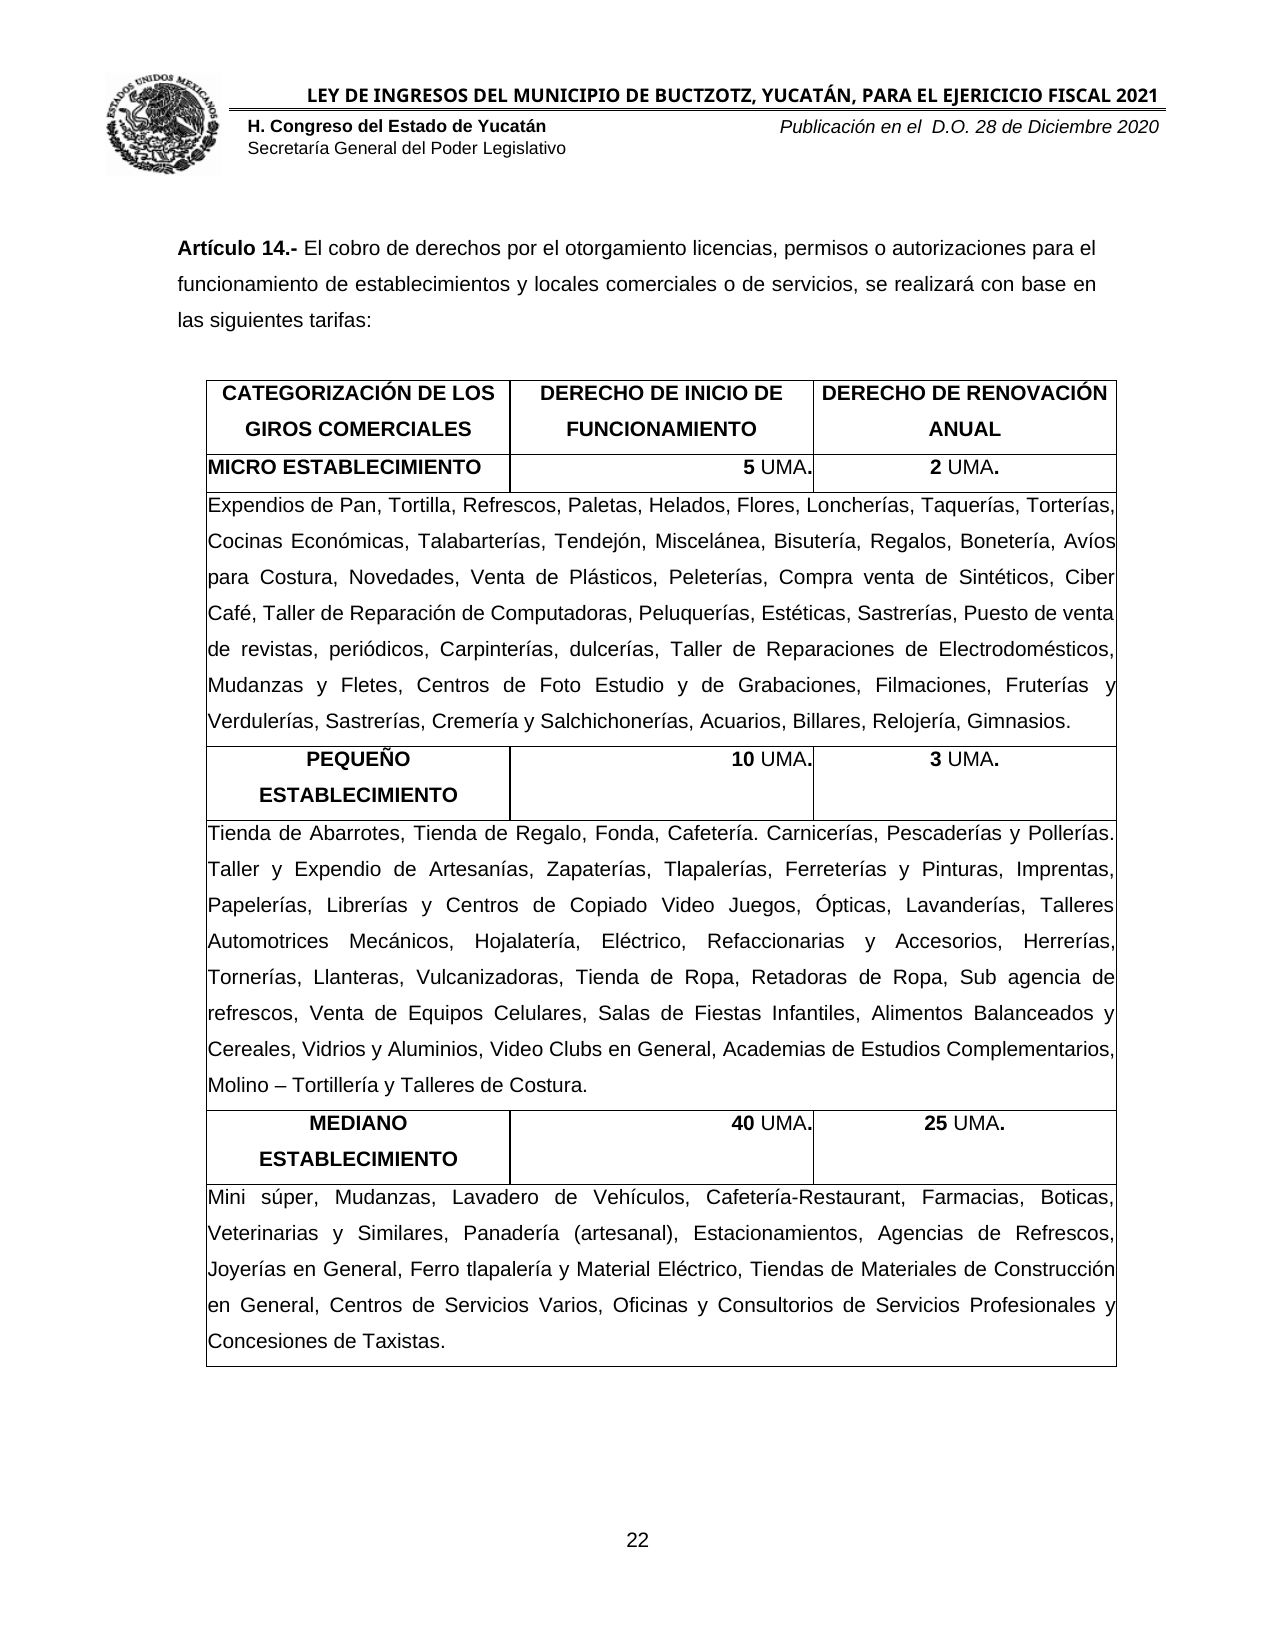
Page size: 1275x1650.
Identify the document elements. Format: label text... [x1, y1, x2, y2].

table_cell Tienda de Abarrotes, Tienda de Regalo, Fonda, Cafetería. Carnicerías, Pescaderías y Pollerías. Taller y Expendio de Artesanías, Zapaterías, Tlapalerías, Ferreterías y Pinturas, Imprentas, Papelerías, Librerías y Centros de Copiado Video Juegos, Ópticas, Lavanderías, Talleres Automotrices Mecánicos, Hojalatería, Eléctrico, Refaccionarias y Accesorios, Herrerías, Tornerías, Llanteras, Vulcanizadoras, Tienda de Ropa, Retadoras de Ropa, Sub agencia de refrescos, Venta de Equipos Celulares, Salas de Fiestas Infantiles, Alimentos Balanceados y Cereales, Vidrios y Aluminios, Video Clubs en General, Academias de Estudios Complementarios, Molino – Tortillería y Talleres de Costura. [207, 821, 1116, 1110]
table_cell 2 UMA. [814, 455, 1116, 492]
table_cell Mini súper, Mudanzas, Lavadero de Vehículos, Cafetería-Restaurant, Farmacias, Boticas, Veterinarias y Similares, Panadería (artesanal), Estacionamientos, Agencias de Refrescos, Joyerías en General, Ferro tlapalería y Material Eléctrico, Tiendas de Materiales de Construcción en General, Centros de Servicios Varios, Oficinas y Consultorios de Servicios Profesionales y Concesiones de Taxistas. [207, 1185, 1116, 1366]
table_header DERECHO DE RENOVACIÓN ANUAL [814, 381, 1116, 454]
table_header CATEGORIZACIÓN DE LOS GIROS COMERCIALES [207, 381, 509, 454]
table_cell Expendios de Pan, Tortilla, Refrescos, Paletas, Helados, Flores, Loncherías, Taquerías, Torterías, Cocinas Económicas, Talabarterías, Tendejón, Miscelánea, Bisutería, Regalos, Bonetería, Avíos para Costura, Novedades, Venta de Plásticos, Peleterías, Compra venta de Sintéticos, Ciber Café, Taller de Reparación de Computadoras, Peluquerías, Estéticas, Sastrerías, Puesto de venta de revistas, periódicos, Carpinterías, dulcerías, Taller de Reparaciones de Electrodomésticos, Mudanzas y Fletes, Centros de Foto Estudio y de Grabaciones, Filmaciones, Fruterías y Verdulerías, Sastrerías, Cremería y Salchichonerías, Acuarios, Billares, Relojería, Gimnasios. [207, 493, 1116, 746]
table_cell 10 UMA. [511, 747, 813, 820]
table_cell 40 UMA. [511, 1111, 813, 1184]
table_cell 5 UMA. [511, 455, 813, 492]
text Artículo 14.- El cobro de derechos por el otorgamiento licencias, permisos o autorizaciones para el funcionamiento de establecimientos y locales comerciales o de servicios, se realizará con base en las siguientes tarifas: [177, 236, 1098, 332]
table_cell MICRO ESTABLECIMIENTO [207, 455, 509, 492]
table_cell 25 UMA. [814, 1111, 1116, 1184]
table_cell 3 UMA. [814, 747, 1116, 820]
table_cell PEQUEÑO ESTABLECIMIENTO [207, 747, 509, 820]
table_header DERECHO DE INICIO DE FUNCIONAMIENTO [511, 381, 813, 454]
table_cell MEDIANO ESTABLECIMIENTO [207, 1111, 509, 1184]
